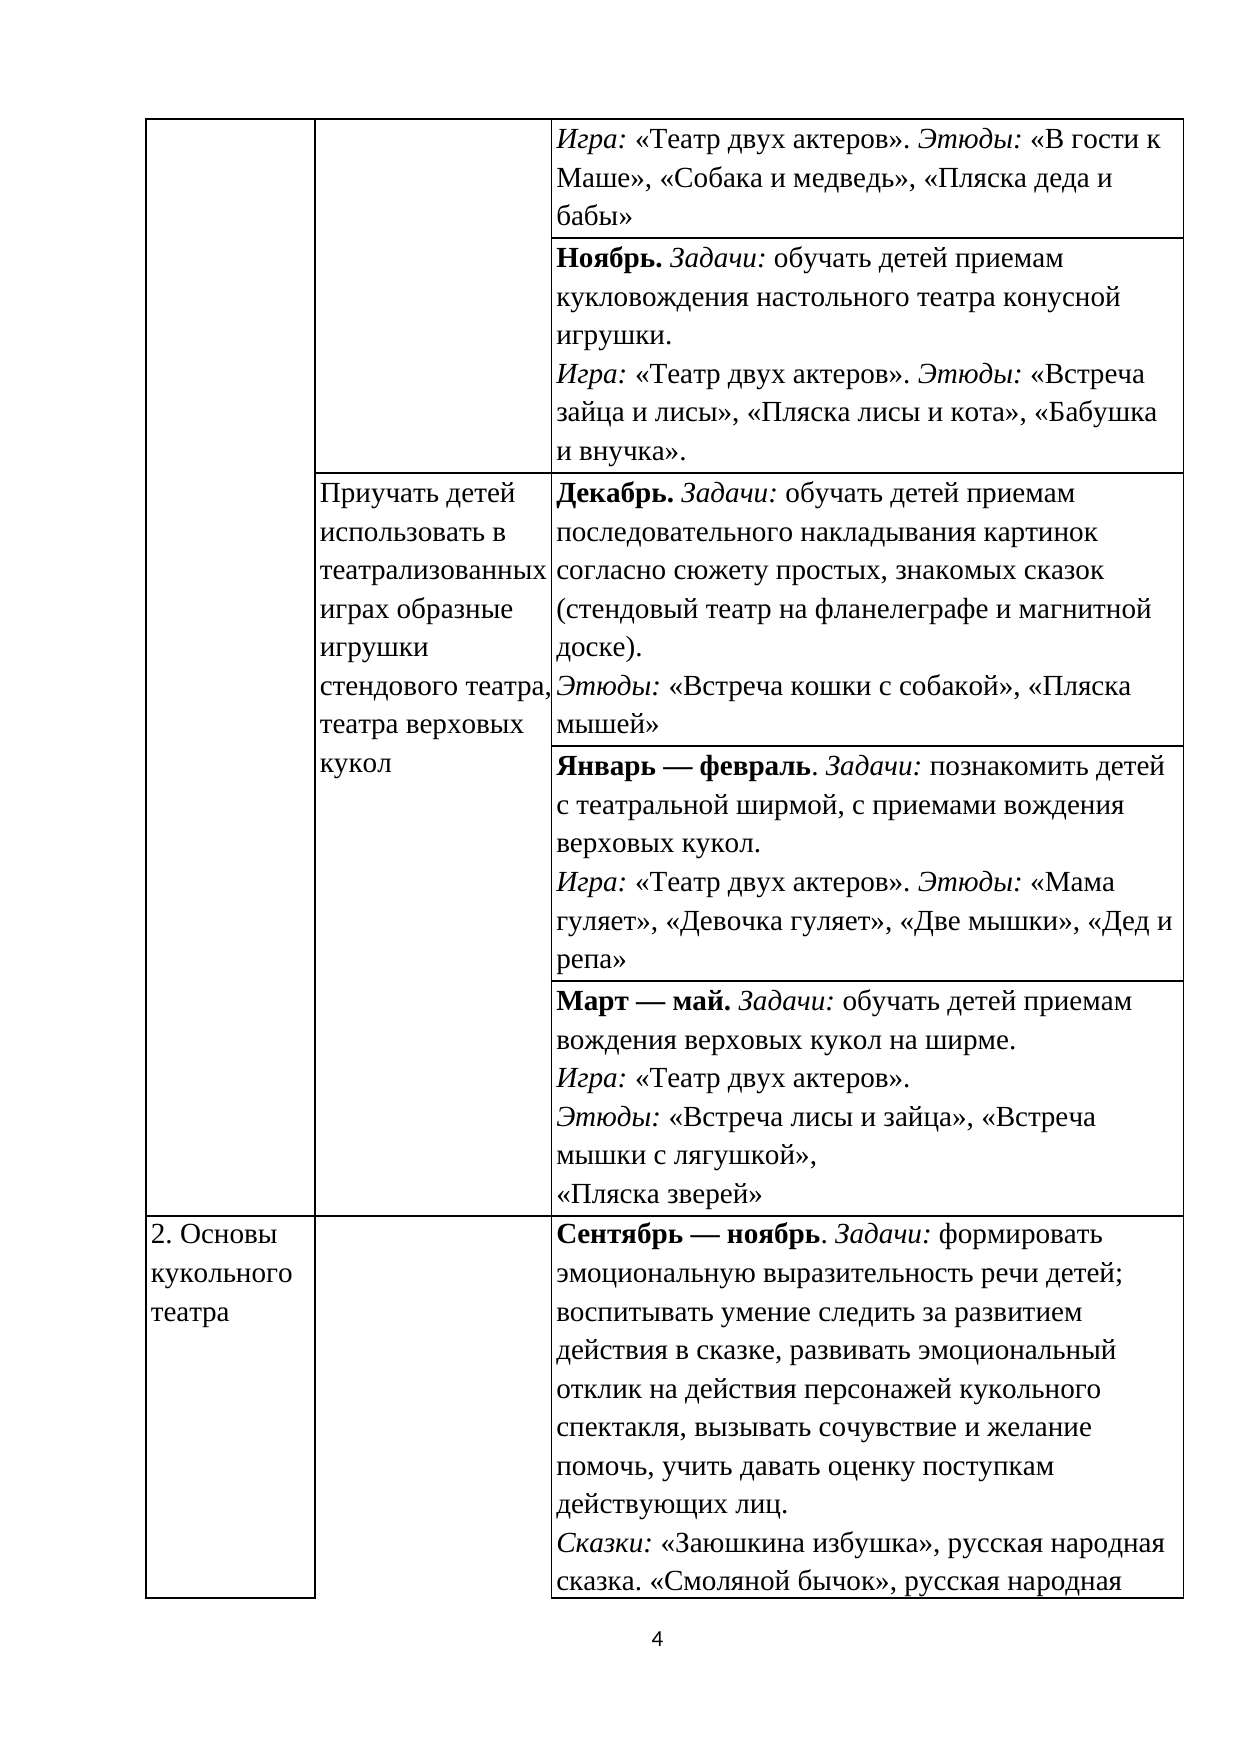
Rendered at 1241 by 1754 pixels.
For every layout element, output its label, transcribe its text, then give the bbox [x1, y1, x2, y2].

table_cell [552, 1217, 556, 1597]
table_cell Декабрь. Задачи: обучать детей приемам последовательного накладывания картинок согласно сюжету простых, знакомых сказок (стендовый театр на фланелеграфе и магнитной доске). Этюды: «Встреча кошки с собакой», «Пляска мышей» [552, 474, 1183, 745]
table_cell Март — май. Задачи: обучать детей приемам вождения верховых кукол на ширме. Игра: «Театр двух актеров». Этюды: «Встреча лисы и зайца», «Встреча мышки с лягушкой», «Пляска зверей» [552, 982, 1183, 1215]
table_cell [316, 1217, 551, 1597]
table_cell Приучать детей использовать в театрализованных играх образные игрушки стендового театра, театра верховых кукол [316, 474, 551, 1215]
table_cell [147, 1217, 314, 1597]
table_cell Январь — февраль. Задачи: познакомить детей с театральной ширмой, с приемами вождения верховых кукол. Игра: «Театр двух актеров». Этюды: «Мама гуляет», «Девочка гуляет», «Две мышки», «Дед и репа» [552, 747, 1183, 980]
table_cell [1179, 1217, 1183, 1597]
table_cell Ноябрь. Задачи: обучать детей приемам кукловождения настольного театра конусной игрушки. Игра: «Театр двух актеров». Этюды: «Встреча зайца и лисы», «Пляска лисы и кота», «Бабушка и внучка». [552, 239, 1183, 472]
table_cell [552, 120, 1183, 237]
